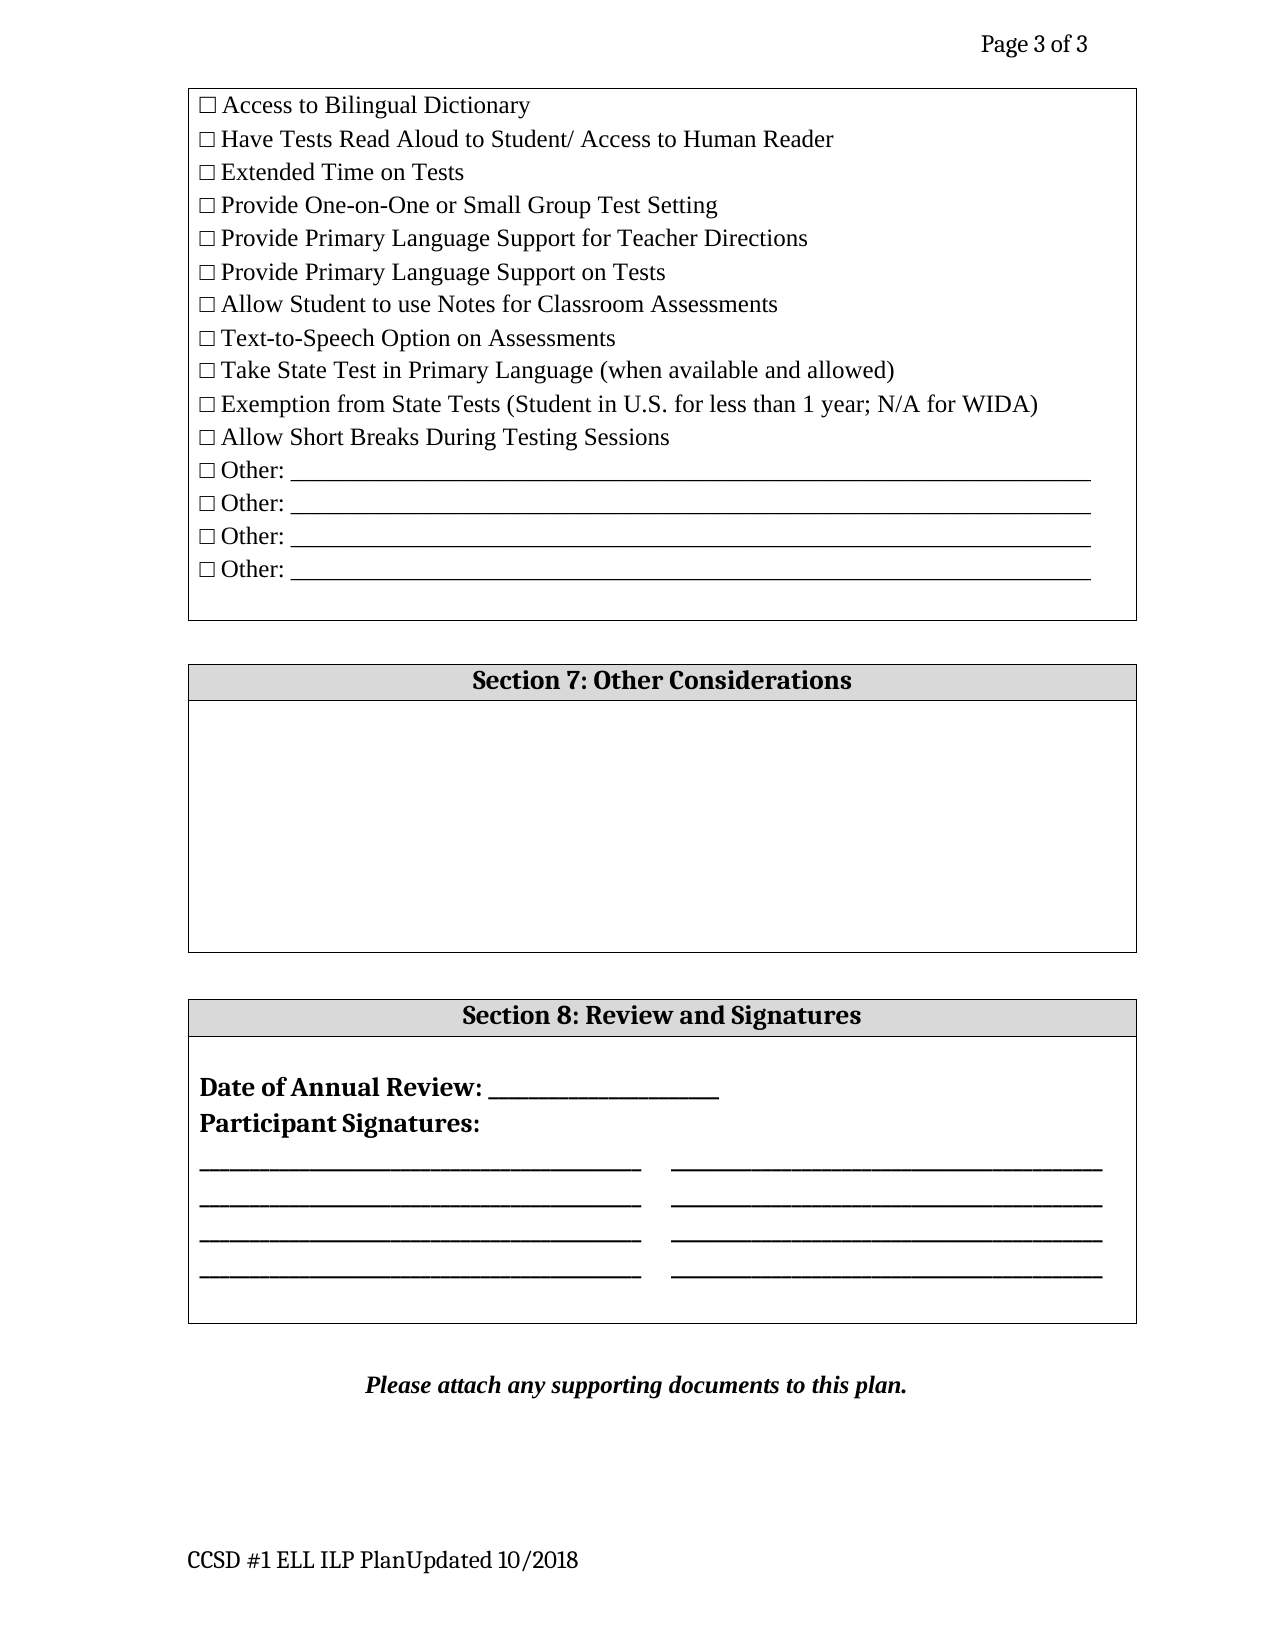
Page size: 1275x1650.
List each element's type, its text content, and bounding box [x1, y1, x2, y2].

table_header Section 7: Other Considerations [189, 665, 1136, 700]
table_cell □ Access to Bilingual Dictionary □ Have Tests Read Aloud to Student/ Access to Human Reader □ Extended Time on Tests □ Provide One-on-One or Small Group Test Setting □ Provide Primary Language Support for Teacher Directions □ Provide Primary Language Support on Tests □ Allow Student to use Notes for Classroom Assessments □ Text-to-Speech Option on Assessments □ Take State Test in Primary Language (when available and allowed) □ Exemption from State Tests (Student in U.S. for less than 1 year; N/A for WIDA) □ Allow Short Breaks During Testing Sessions □ Other: ________________________________________________________________ □ Other: ________________________________________________________________ □ Other: ________________________________________________________________ □ Other: ________________________________________________________________ [189, 89, 1136, 620]
table_cell Date of Annual Review: _______________________ Participant Signatures: ____________________________________________ ___________________________________________ ____________________________________________ ___________________________________________ ____________________________________________ ___________________________________________ ____________________________________________ ___________________________________________ [189, 1037, 1136, 1323]
table_cell [189, 701, 1136, 952]
text Please attach any supporting documents to this plan. [187, 1370, 1087, 1399]
table_header Section 8: Review and Signatures [189, 1000, 1136, 1036]
